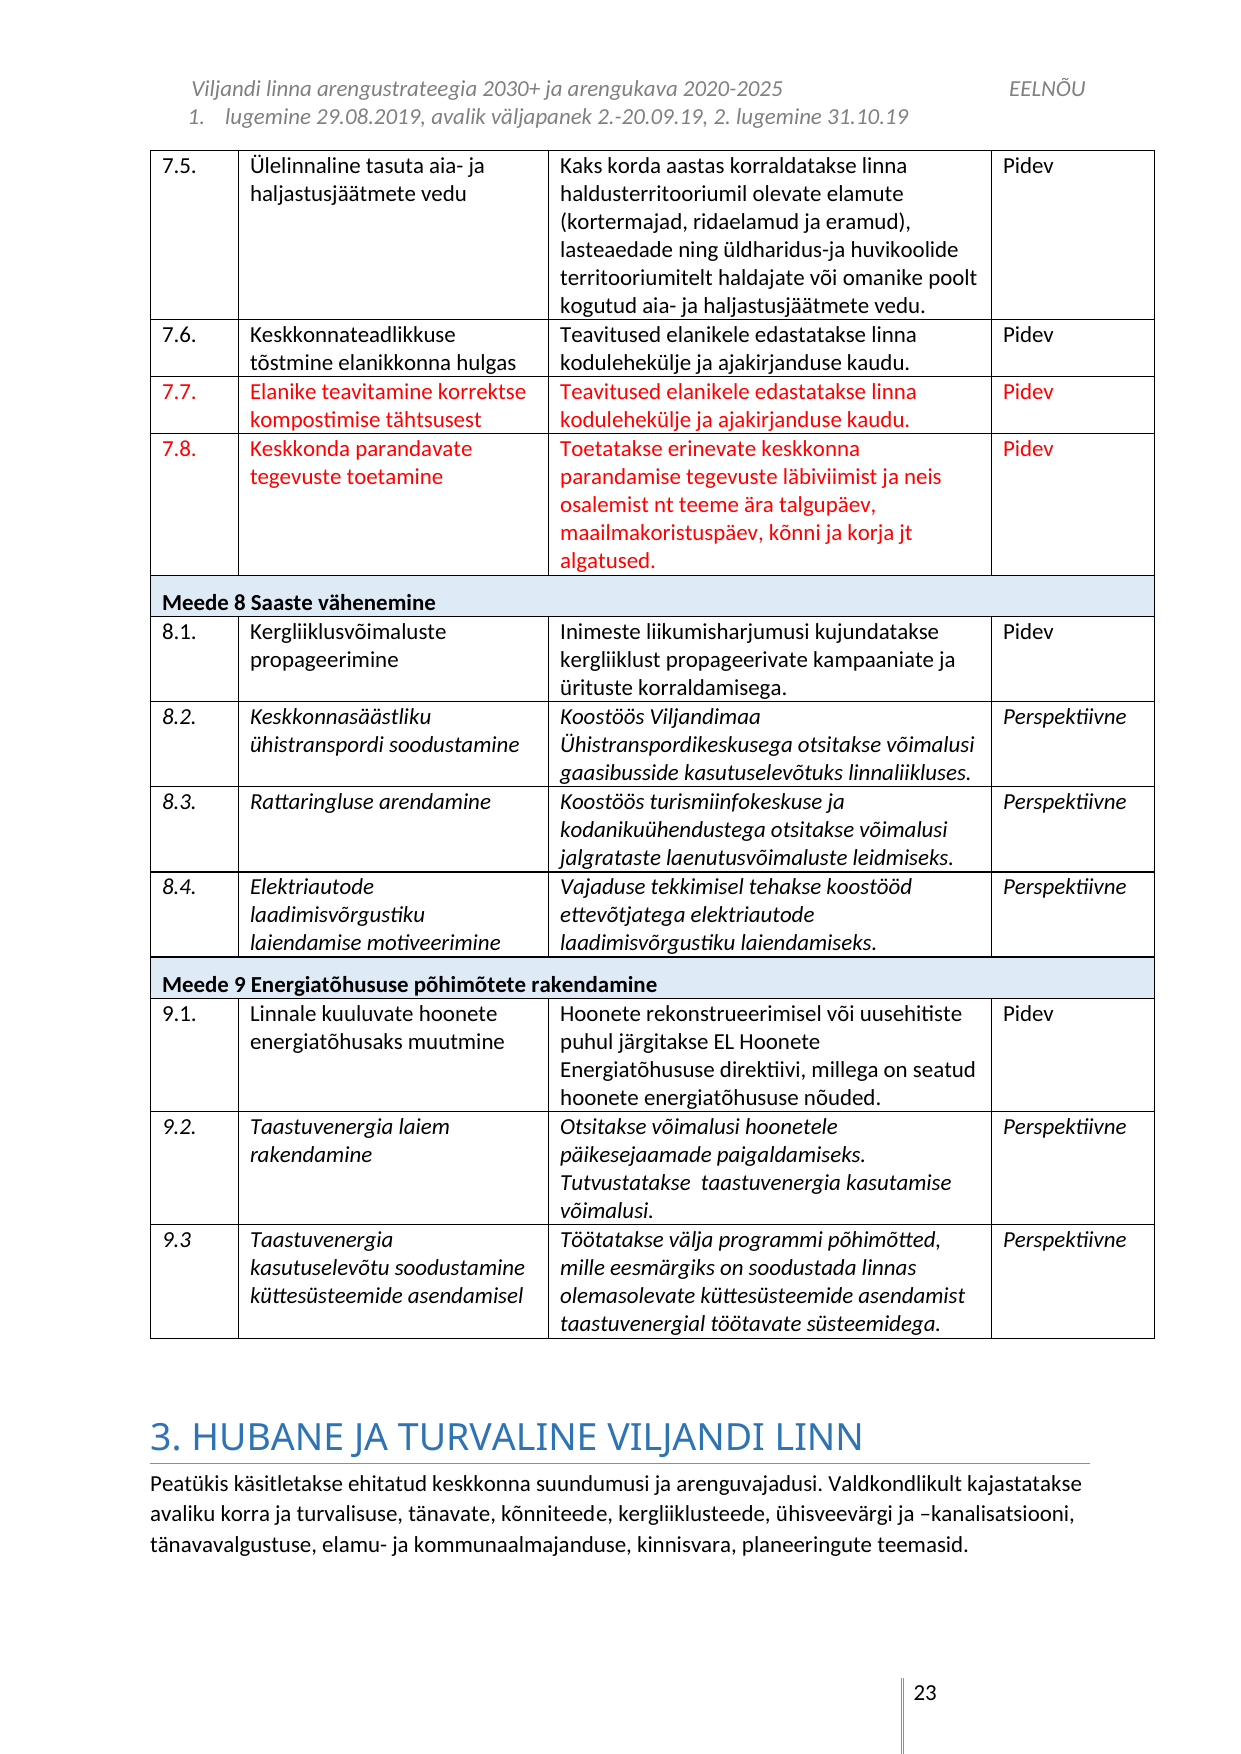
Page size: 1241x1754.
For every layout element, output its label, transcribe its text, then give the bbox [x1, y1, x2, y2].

table_cell Perspektiivne [992, 702, 1154, 786]
table_cell 7.8. [151, 434, 238, 574]
text Peatükis käsitletakse ehitatud keskkonna suundumusi ja arenguvajadusi. Valdkondlikult kajastatakse avaliku korra ja turvalisuse, tänavate, kõnniteede, kergliiklusteede, ühisveevärgi ja –kanalisatsiooni, tänavavalgustuse, elamu- ja kommunaalmajanduse, kinnisvara, planeeringute teemasid. [150, 1469, 1090, 1558]
table_cell Pidev [992, 377, 1154, 433]
table_cell 9.3 [151, 1225, 238, 1337]
table_cell Otsitakse võimalusi hoonetele päikesejaamade paigaldamiseks. Tutvustatakse taastuvenergia kasutamise võimalusi. [549, 1112, 991, 1224]
table_cell Teavitused elanikele edastatakse linna kodulehekülje ja ajakirjanduse kaudu. [549, 377, 991, 433]
table_cell Rattaringluse arendamine [239, 787, 548, 871]
table_cell 9.1. [151, 999, 238, 1111]
subtitle 3. HUBANE JA TURVALINE VILJANDI LINN [150, 1410, 1090, 1463]
table_cell Meede 9 Energiatõhususe põhimõtete rakendamine [151, 958, 1154, 998]
table_cell Teavitused elanikele edastatakse linna kodulehekülje ja ajakirjanduse kaudu. [549, 320, 991, 376]
table_cell Kaks korda aastas korraldatakse linna haldusterritooriumil olevate elamute (kortermajad, ridaelamud ja eramud), lasteaedade ning üldharidus-ja huvikoolide territooriumitelt haldajate või omanike poolt kogutud aia- ja haljastusjäätmete vedu. [549, 151, 991, 319]
table_cell Keskkonnasäästliku ühistranspordi soodustamine [239, 702, 548, 786]
table_cell 8.4. [151, 873, 238, 956]
table_cell Elektriautode laadimisvõrgustiku laiendamise motiveerimine [239, 873, 548, 956]
table_cell Keskkonnateadlikkuse tõstmine elanikkonna hulgas [239, 320, 548, 376]
table_cell Perspektiivne [992, 1112, 1154, 1224]
table_cell Keskkonda parandavate tegevuste toetamine [239, 434, 548, 574]
table_cell Taastuvenergia laiem rakendamine [239, 1112, 548, 1224]
table_cell 9.2. [151, 1112, 238, 1224]
table_cell Vajaduse tekkimisel tehakse koostööd ettevõtjatega elektriautode laadimisvõrgustiku laiendamiseks. [549, 873, 991, 956]
table_cell Linnale kuuluvate hoonete energiatõhusaks muutmine [239, 999, 548, 1111]
table_cell Pidev [992, 151, 1154, 319]
table_cell Pidev [992, 999, 1154, 1111]
table_cell Elanike teavitamine korrektse kompostimise tähtsusest [239, 377, 548, 433]
table_cell Toetatakse erinevate keskkonna parandamise tegevuste läbiviimist ja neis osalemist nt teeme ära talgupäev, maailmakoristuspäev, kõnni ja korja jt algatused. [549, 434, 991, 574]
table_cell Ülelinnaline tasuta aia- ja haljastusjäätmete vedu [239, 151, 548, 319]
table_cell Taastuvenergia kasutuselevõtu soodustamine küttesüsteemide asendamisel [239, 1225, 548, 1337]
table_cell 8.1. [151, 617, 238, 701]
table_cell Töötatakse välja programmi põhimõtted, mille eesmärgiks on soodustada linnas olemasolevate küttesüsteemide asendamist taastuvenergial töötavate süsteemidega. [549, 1225, 991, 1337]
table_cell 7.6. [151, 320, 238, 376]
table_cell 7.5. [151, 151, 238, 319]
table_cell 8.3. [151, 787, 238, 871]
table_cell Perspektiivne [992, 873, 1154, 956]
table_cell Pidev [992, 434, 1154, 574]
table_cell Hoonete rekonstrueerimisel või uusehitiste puhul järgitakse EL Hoonete Energiatõhususe direktiivi, millega on seatud hoonete energiatõhususe nõuded. [549, 999, 991, 1111]
table_cell Meede 8 Saaste vähenemine [151, 576, 1154, 616]
table_cell Pidev [992, 617, 1154, 701]
table_cell Perspektiivne [992, 1225, 1154, 1337]
table_cell Pidev [992, 320, 1154, 376]
table_cell Kergliiklusvõimaluste propageerimine [239, 617, 548, 701]
table_cell Inimeste liikumisharjumusi kujundatakse kergliiklust propageerivate kampaaniate ja ürituste korraldamisega. [549, 617, 991, 701]
table_cell 7.7. [151, 377, 238, 433]
table_cell Perspektiivne [992, 787, 1154, 871]
table_cell 8.2. [151, 702, 238, 786]
table_cell Koostöös Viljandimaa Ühistranspordikeskusega otsitakse võimalusi gaasibusside kasutuselevõtuks linnaliikluses. [549, 702, 991, 786]
table_cell Koostöös turismiinfokeskuse ja kodanikuühendustega otsitakse võimalusi jalgrataste laenutusvõimaluste leidmiseks. [549, 787, 991, 871]
